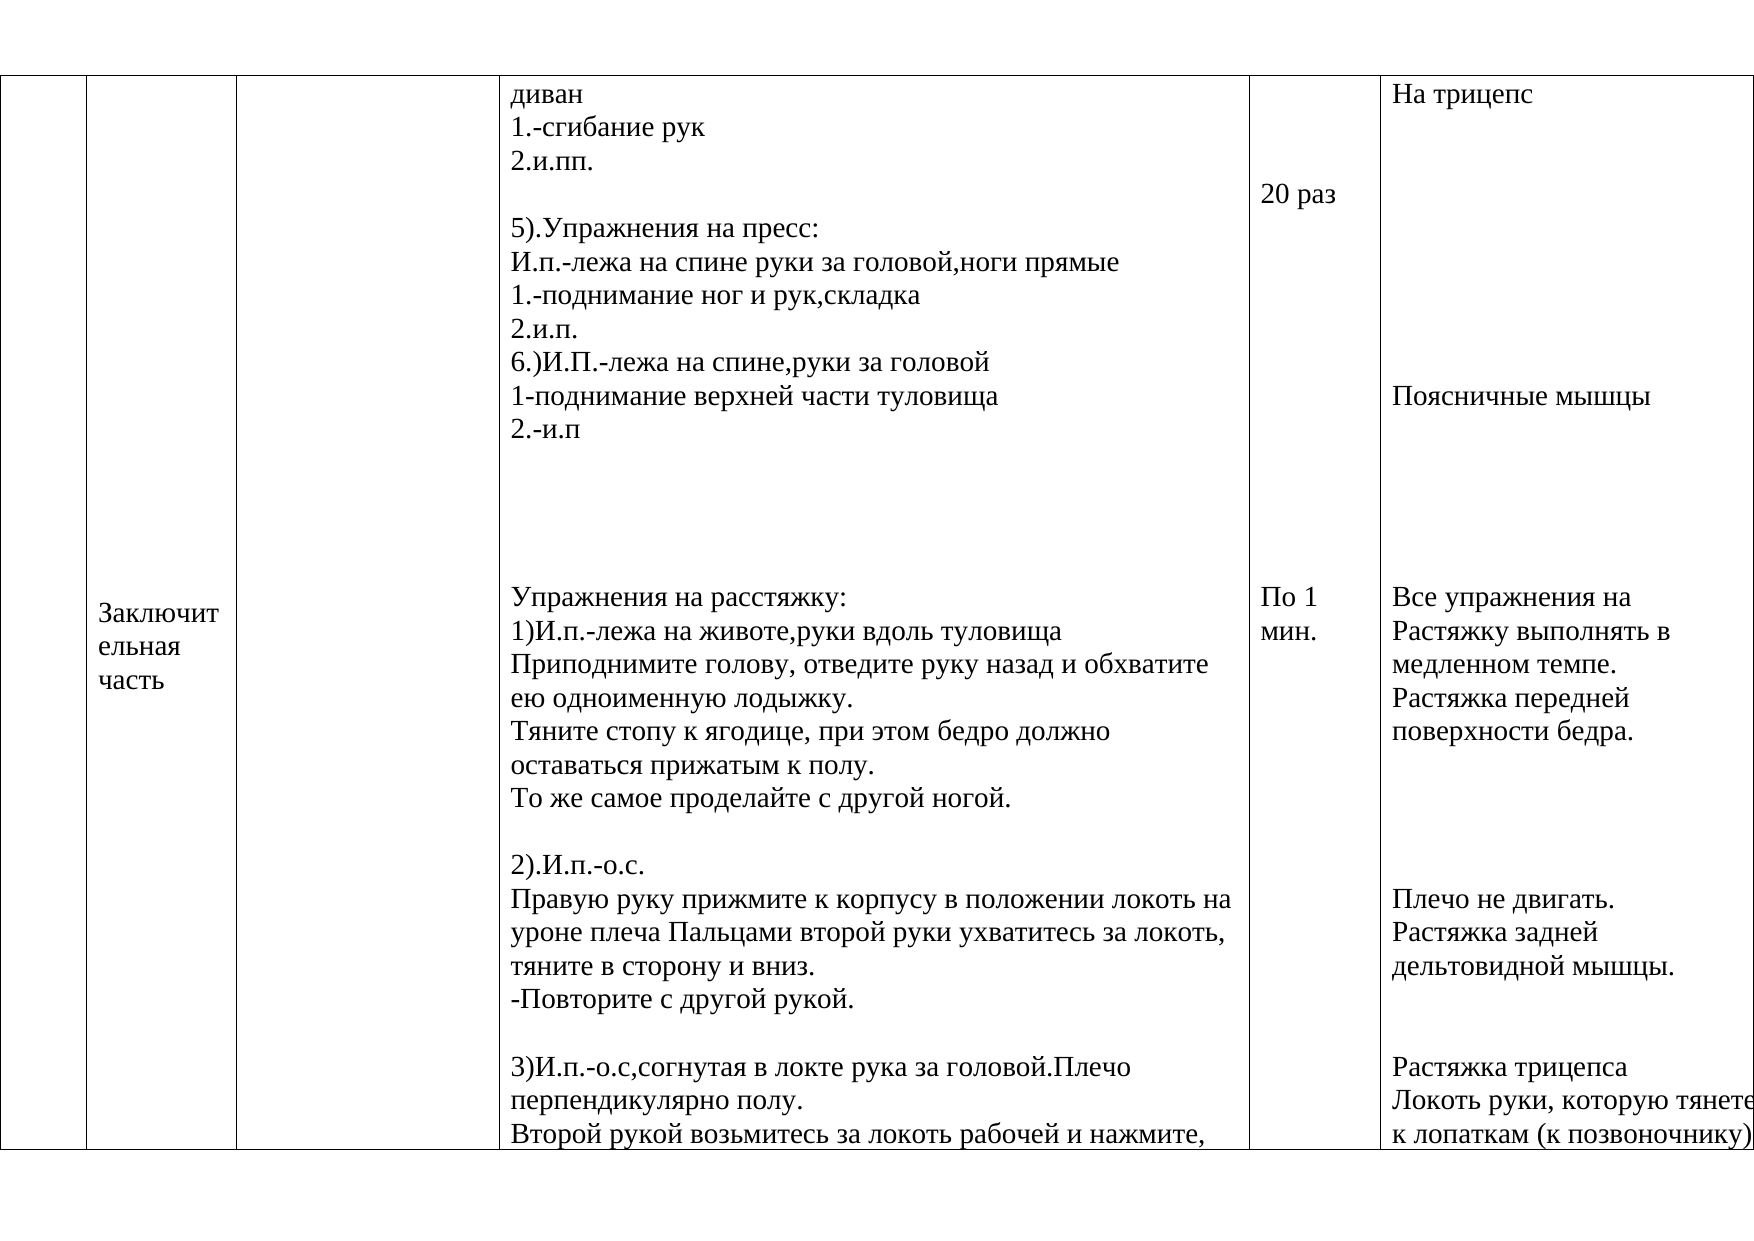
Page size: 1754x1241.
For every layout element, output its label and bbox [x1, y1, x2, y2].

table_cell [237, 76, 499, 1149]
table_cell [500, 76, 1249, 1149]
table_cell [1250, 76, 1380, 1149]
table_cell [1, 76, 86, 1149]
table_cell [87, 76, 236, 1149]
table_cell [1381, 76, 1753, 1149]
